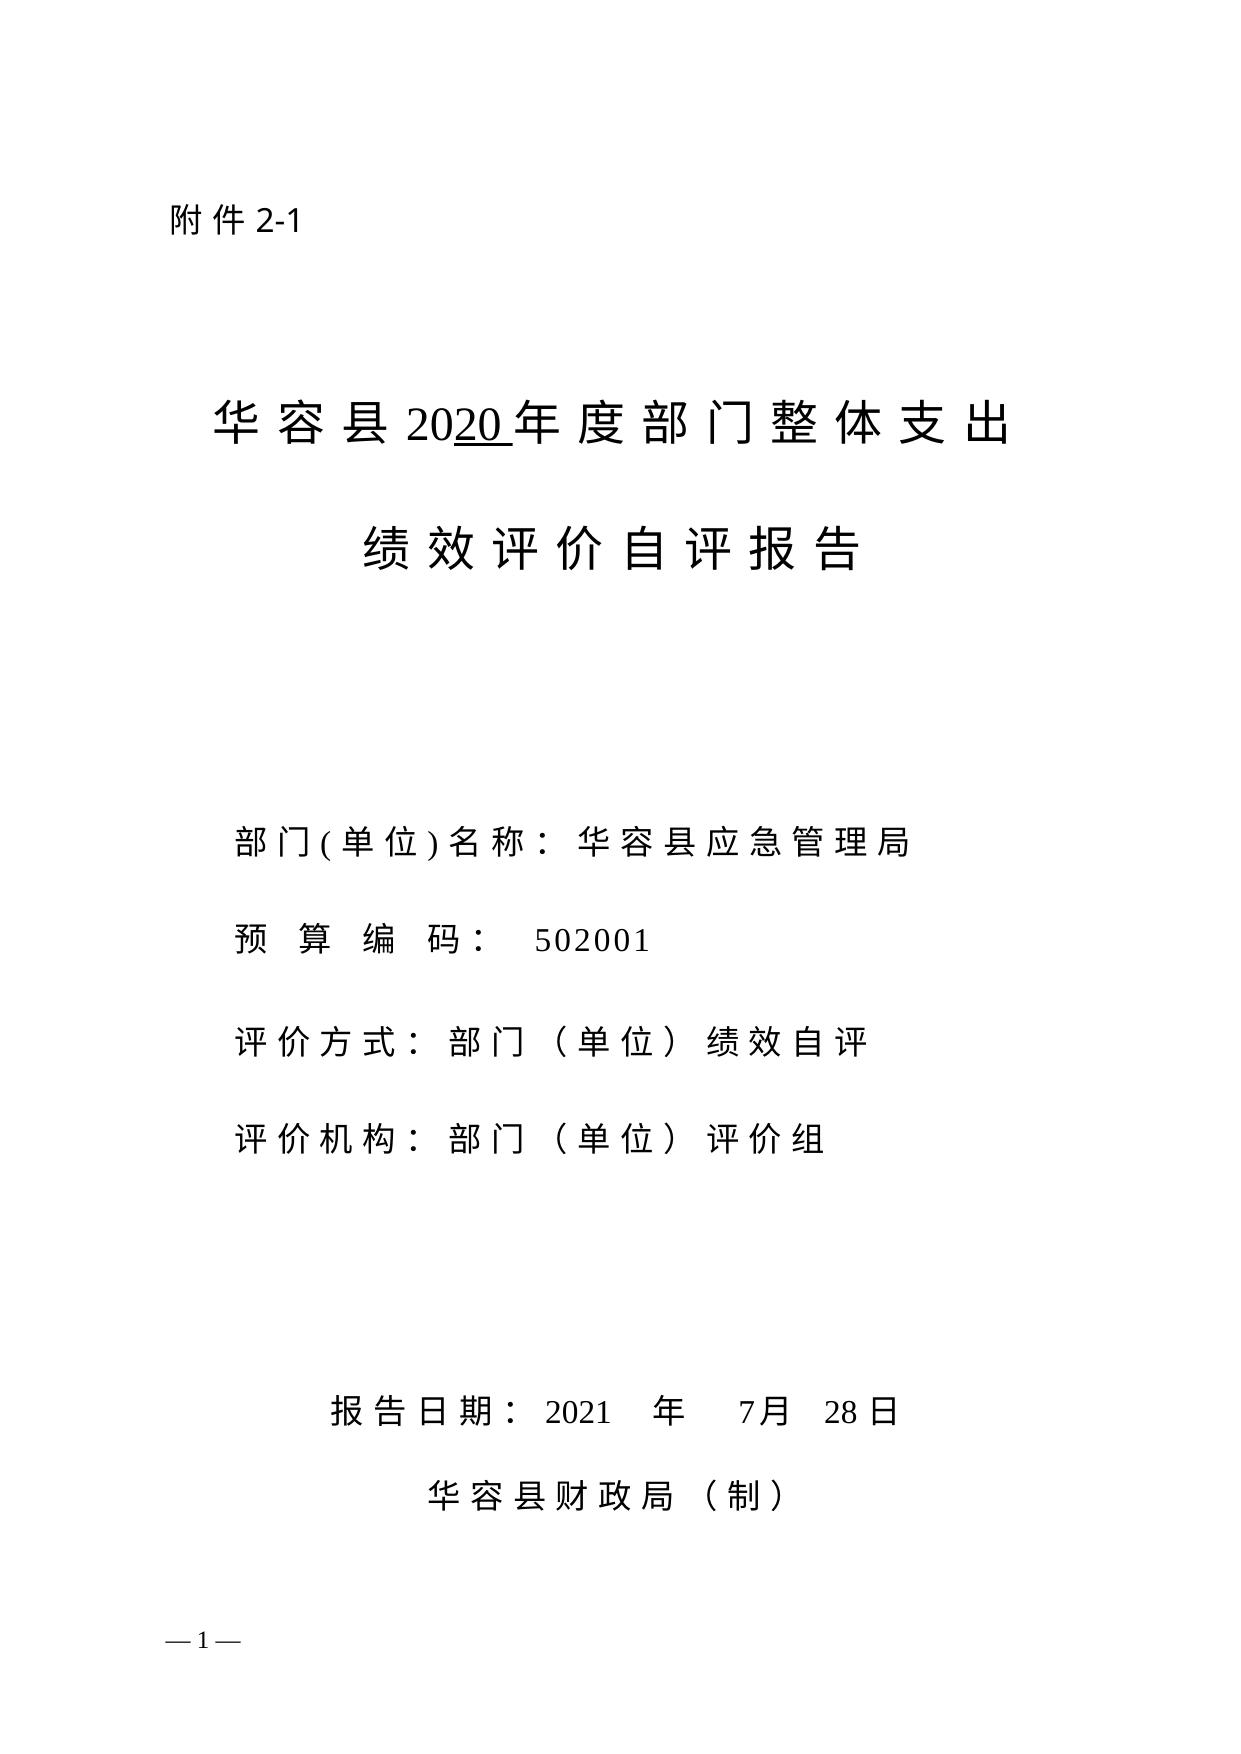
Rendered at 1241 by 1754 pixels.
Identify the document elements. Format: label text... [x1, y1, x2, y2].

text 华容县2020年度部门整体支出 [169, 357, 1071, 482]
text 评价方式：部门（单位）绩效自评 [169, 1009, 1071, 1071]
text 附件2-1 [169, 187, 1071, 250]
text 绩效评价自评报告 [169, 482, 1071, 608]
text 评价机构：部门（单位）评价组 [169, 1106, 1071, 1168]
text 报告日期：2021 年 7月 28 日 [169, 1378, 1071, 1441]
text 华容县财政局（制） [169, 1462, 1071, 1525]
text 预 算 编 码：502001 [169, 905, 1071, 968]
text 部门(单位)名称：华容县应急管理局 [169, 808, 1071, 871]
